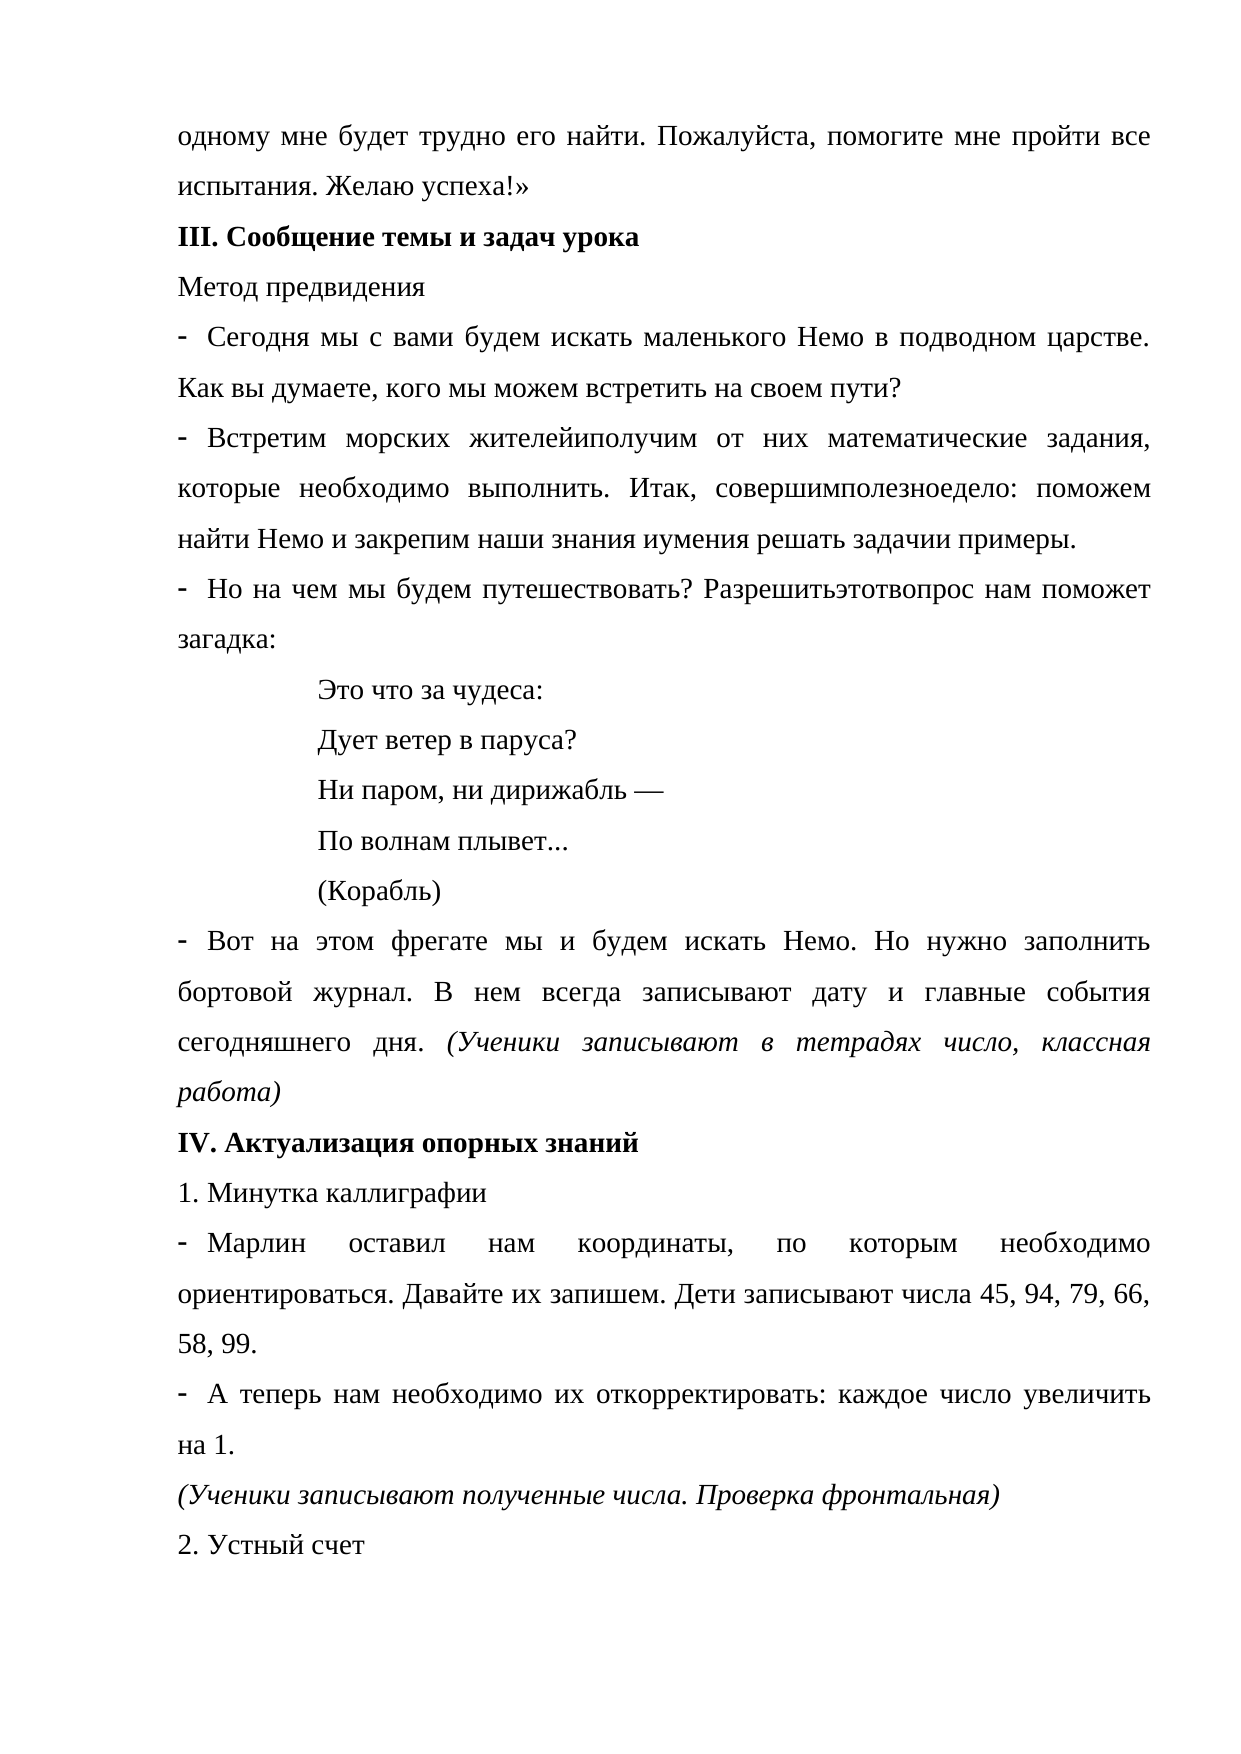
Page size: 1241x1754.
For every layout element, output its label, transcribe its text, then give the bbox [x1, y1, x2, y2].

list А теперь нам необходимо их откорректировать: каждое число увеличить на 1. [177, 1376, 1152, 1460]
list Минутка каллиграфии [177, 1175, 1152, 1209]
list (Корабль) [177, 873, 1152, 907]
list (Ученики записывают полученные числа. Проверка фронтальная) [177, 1477, 1152, 1511]
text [177, 118, 1152, 202]
list Сегодня мы с вами будем искать маленького Немо в подводном царстве. Как вы думаете, кого мы можем встретить на своем пути? [177, 319, 1152, 403]
list Встретим морских жителейиполучим от них математические задания, которые необходимо выполнить. Итак, совершимполезноедело: поможем найти Немо и закрепим наши знания иумения решать задачии примеры. [177, 420, 1152, 554]
text Метод предвидения [177, 269, 1152, 303]
list Это что за чудеса: [177, 672, 1152, 705]
list Дует ветер в паруса? [177, 722, 1152, 756]
text ІІІ. Сообщение темы и задач урока [177, 219, 1152, 252]
list Вот на этом фрегате мы и будем искать Немо. Но нужно заполнить бортовой журнал. В нем всегда записывают дату и главные события сегодняшнего дня. (Ученики записывают в тетрадях число, классная работа) [177, 923, 1152, 1108]
text ІV. Актуализация опорных знаний [177, 1125, 1152, 1158]
list По волнам плывет... [177, 823, 1152, 856]
list Устный счет [177, 1527, 1152, 1561]
list Но на чем мы будем путешествовать? Разрешитьэтотвопрос нам поможет загадка: [177, 571, 1152, 655]
list Марлин оставил нам координаты, по которым необходимо ориентироваться. Давайте их запишем. Дети записывают числа 45, 94, 79, 66, 58, 99. [177, 1225, 1152, 1360]
list Ни паром, ни дирижабль — [177, 772, 1152, 806]
